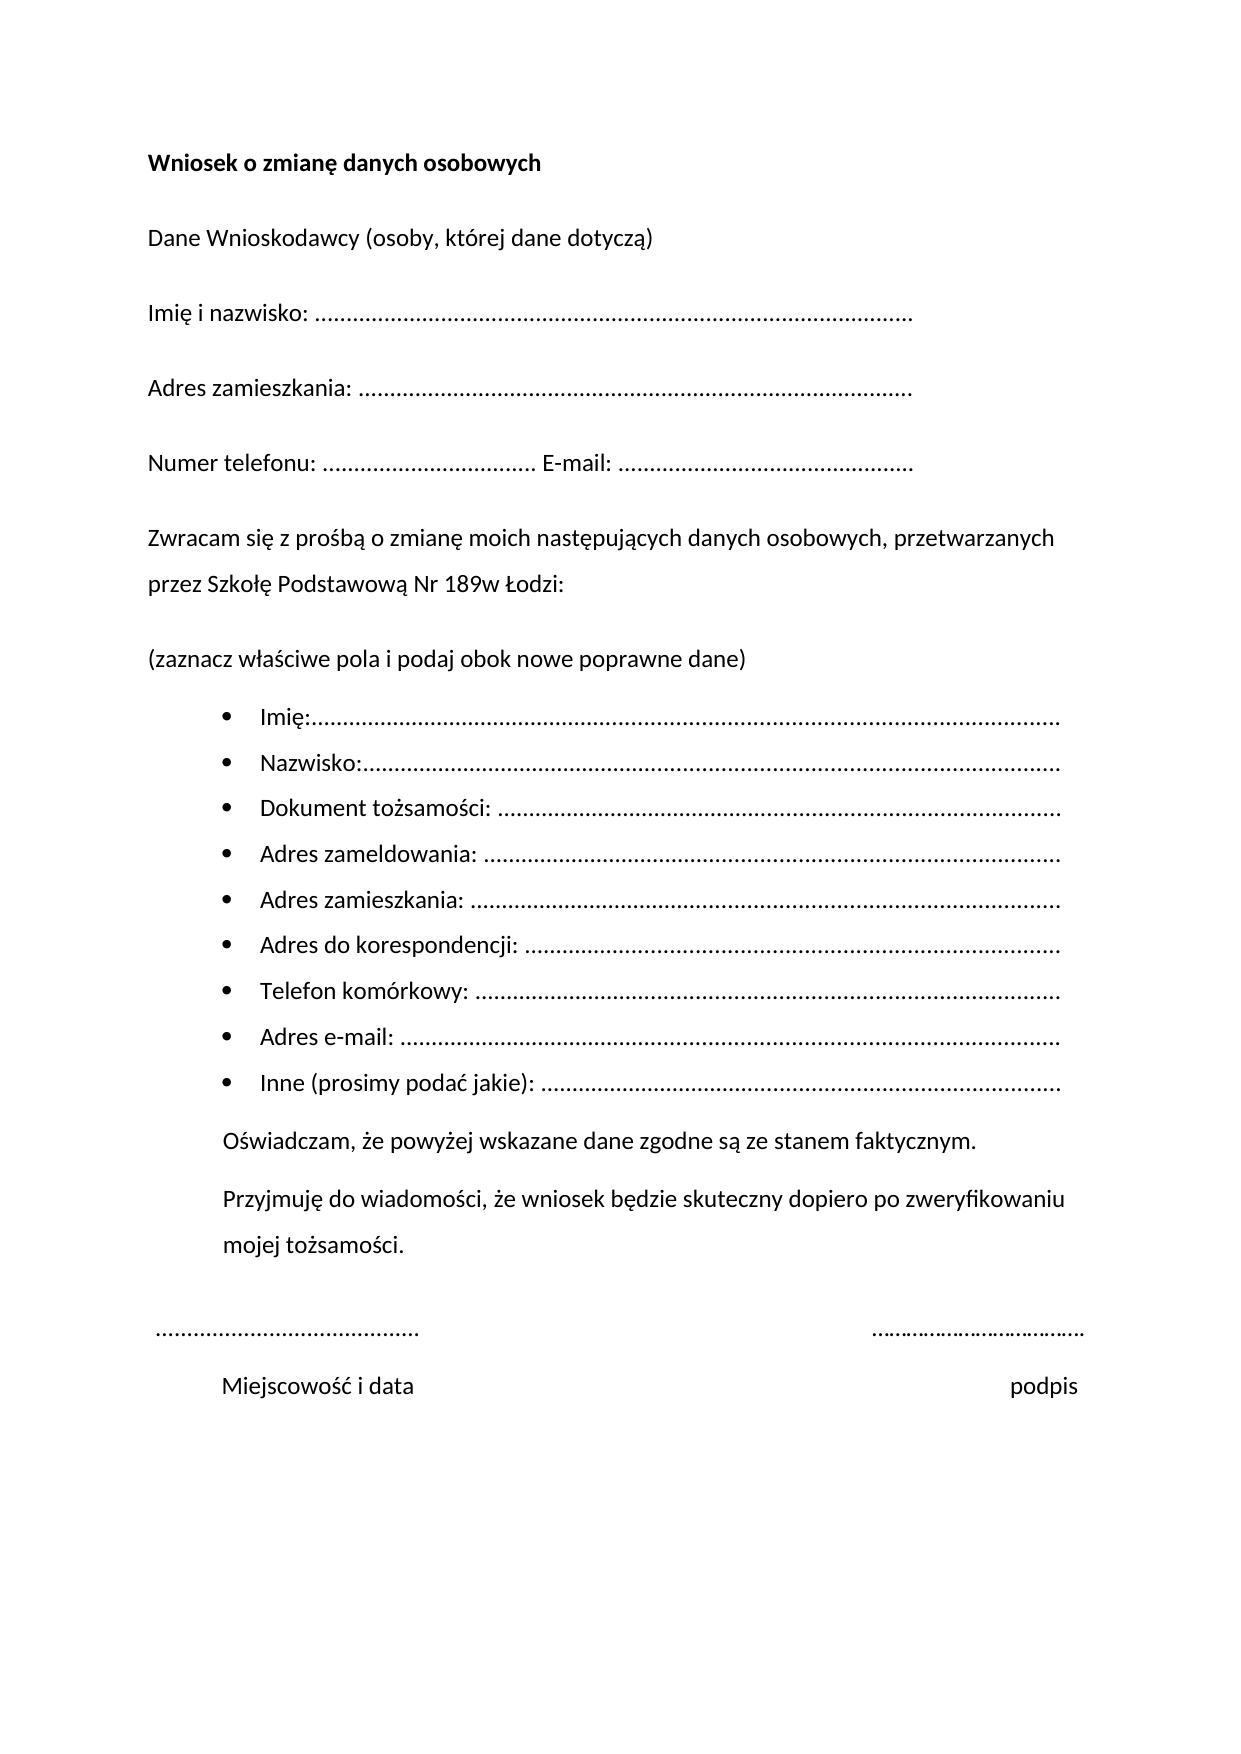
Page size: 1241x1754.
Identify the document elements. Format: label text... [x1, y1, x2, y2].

list Adres do korespondencji: [222, 929, 1093, 960]
text Zwracam się z prośbą o zmianę moich następujących danych osobowych, przetwarzanych przez Szkołę Podstawową Nr 189w Łodzi: [148, 522, 1093, 598]
text .......................................... ………………………………. [148, 1312, 1093, 1343]
text (zaznacz właściwe pola i podaj obok nowe poprawne dane) [148, 643, 1093, 673]
list Adres zamieszkania: [222, 884, 1093, 914]
text Wniosek o zmianę danych osobowych [148, 148, 1093, 178]
text Miejscowość i data podpis [148, 1370, 1093, 1401]
text Adres zamieszkania: ........................................................................................ [148, 372, 1093, 403]
list Adres e-mail: [222, 1021, 1093, 1052]
list Adres zameldowania: [222, 838, 1093, 869]
list Telefon komórkowy: [222, 975, 1093, 1006]
text Imię i nazwisko: ............................................................................................... [148, 297, 1093, 328]
text Oświadczam, że powyżej wskazane dane zgodne są ze stanem faktycznym. [223, 1125, 1093, 1156]
text Dane Wnioskodawcy (osoby, której dane dotyczą) [148, 222, 1093, 253]
text Numer telefonu: .................................. E-mail: ............................................... [148, 447, 1093, 478]
text Przyjmuję do wiadomości, że wniosek będzie skuteczny dopiero po zweryfikowaniu mojej tożsamości. [223, 1183, 1093, 1259]
list Dokument tożsamości: [222, 792, 1093, 823]
list Nazwisko: [222, 747, 1093, 777]
list Imię: [222, 701, 1093, 731]
list Inne (prosimy podać jakie): [222, 1067, 1093, 1097]
